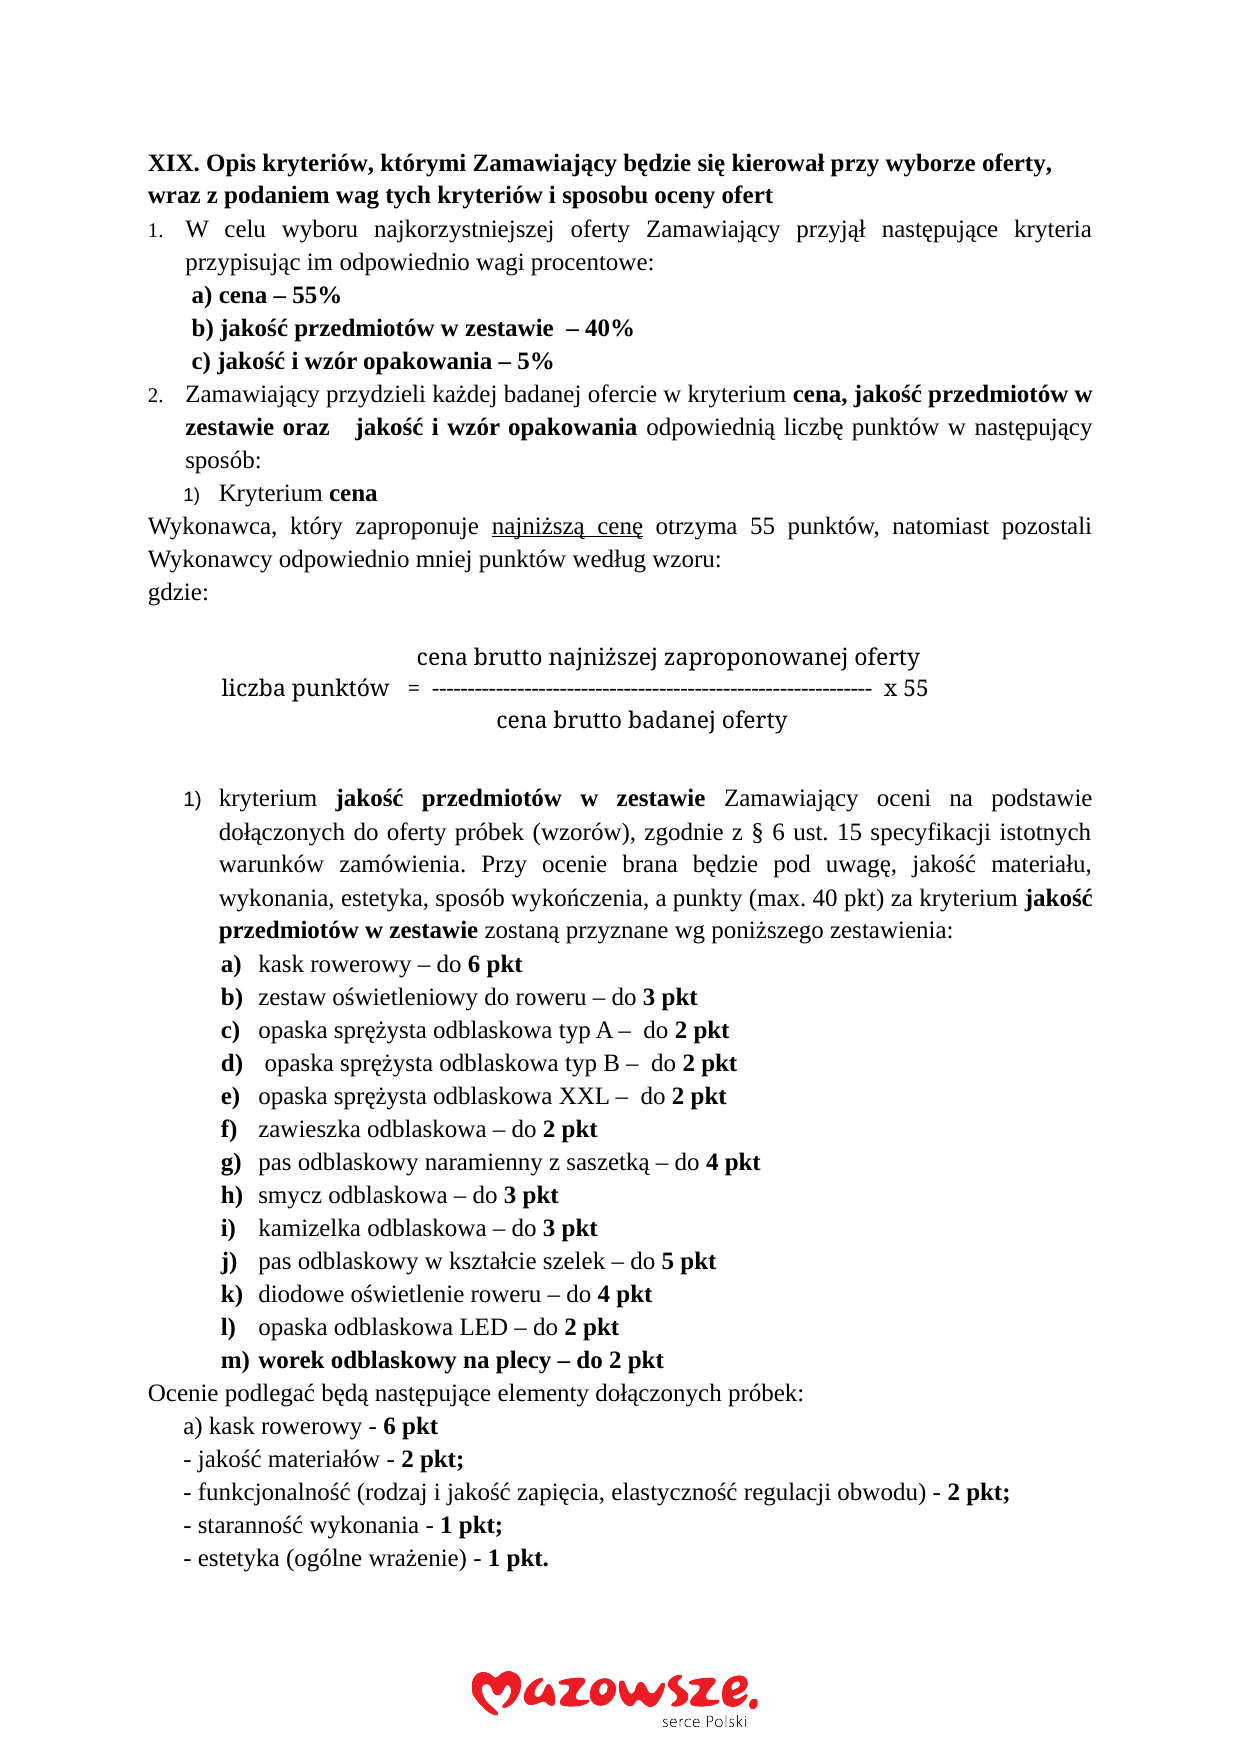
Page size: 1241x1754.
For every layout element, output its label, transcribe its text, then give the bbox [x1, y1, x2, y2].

list smycz odblaskowa – do 3 pkt [221, 1180, 1093, 1208]
text - staranność wykonania - 1 pkt; [183, 1510, 1093, 1539]
list Zamawiający przydzieli każdej badanej ofercie w kryterium cena, jakość przedmiotów w zestawie oraz jakość i wzór opakowania odpowiednią liczbę punktów w następujący sposób: [148, 379, 1093, 473]
text wraz z podaniem wag tych kryteriów i sposobu oceny ofert [148, 181, 1093, 209]
list opaska sprężysta odblaskowa XXL – do 2 pkt [221, 1081, 1093, 1109]
list opaska sprężysta odblaskowa typ A – do 2 pkt [221, 1015, 1093, 1043]
text Ocenie podlegać będą następujące elementy dołączonych próbek: [148, 1378, 1093, 1407]
list zawieszka odblaskowa – do 2 pkt [221, 1114, 1093, 1142]
list kamizelka odblaskowa – do 3 pkt [221, 1213, 1093, 1242]
list pas odblaskowy w kształcie szelek – do 5 pkt [221, 1246, 1093, 1274]
text - jakość materiałów - 2 pkt; [183, 1444, 1093, 1473]
text Wykonawca, który zaproponuje najniższą cenę otrzyma 55 punktów, natomiast pozostali Wykonawcy odpowiednio mniej punktów według wzoru: [148, 511, 1093, 573]
list pas odblaskowy naramienny z saszetką – do 4 pkt [221, 1147, 1093, 1176]
text - funkcjonalność (rodzaj i jakość zapięcia, elastyczność regulacji obwodu) - 2 pkt; [183, 1477, 1093, 1506]
text cena brutto najniższej zaproponowanej oferty [148, 641, 1093, 672]
list kask rowerowy – do 6 pkt [221, 949, 1093, 977]
text cena brutto badanej oferty [148, 704, 1093, 735]
text liczba punktów = -------------------------------------------------------------- x 55 [148, 672, 1093, 704]
list zestaw oświetleniowy do roweru – do 3 pkt [221, 982, 1093, 1010]
list opaska odblaskowa LED – do 2 pkt [221, 1312, 1093, 1341]
text c) jakość i wzór opakowania – 5% [148, 346, 1093, 374]
list worek odblaskowy na plecy – do 2 pkt [221, 1345, 1093, 1374]
list opaska sprężysta odblaskowa typ B – do 2 pkt [221, 1048, 1093, 1076]
text gdzie: [148, 577, 1093, 606]
text XIX. Opis kryteriów, którymi Zamawiający będzie się kierował przy wyborze oferty, [148, 148, 1093, 176]
text b) jakość przedmiotów w zestawie – 40% [148, 313, 1093, 341]
list Kryterium cena [183, 478, 1093, 507]
list diodowe oświetlenie roweru – do 4 pkt [221, 1279, 1093, 1308]
picture [471, 1671, 758, 1727]
list kryterium jakość przedmiotów w zestawie Zamawiający oceni na podstawie dołączonych do oferty próbek (wzorów), zgodnie z § 6 ust. 15 specyfikacji istotnych warunków zamówienia. Przy ocenie brana będzie pod uwagę, jakość materiału, wykonania, estetyka, sposób wykończenia, a punkty (max. 40 pkt) za kryterium jakość przedmiotów w zestawie zostaną przyznane wg poniższego zestawienia: [183, 783, 1093, 944]
text a) kask rowerowy - 6 pkt [183, 1411, 1093, 1440]
text a) cena – 55% [148, 280, 1093, 308]
list W celu wyboru najkorzystniejszej oferty Zamawiający przyjął następujące kryteria przypisując im odpowiednio wagi procentowe: [148, 214, 1093, 275]
text - estetyka (ogólne wrażenie) - 1 pkt. [183, 1543, 1093, 1572]
